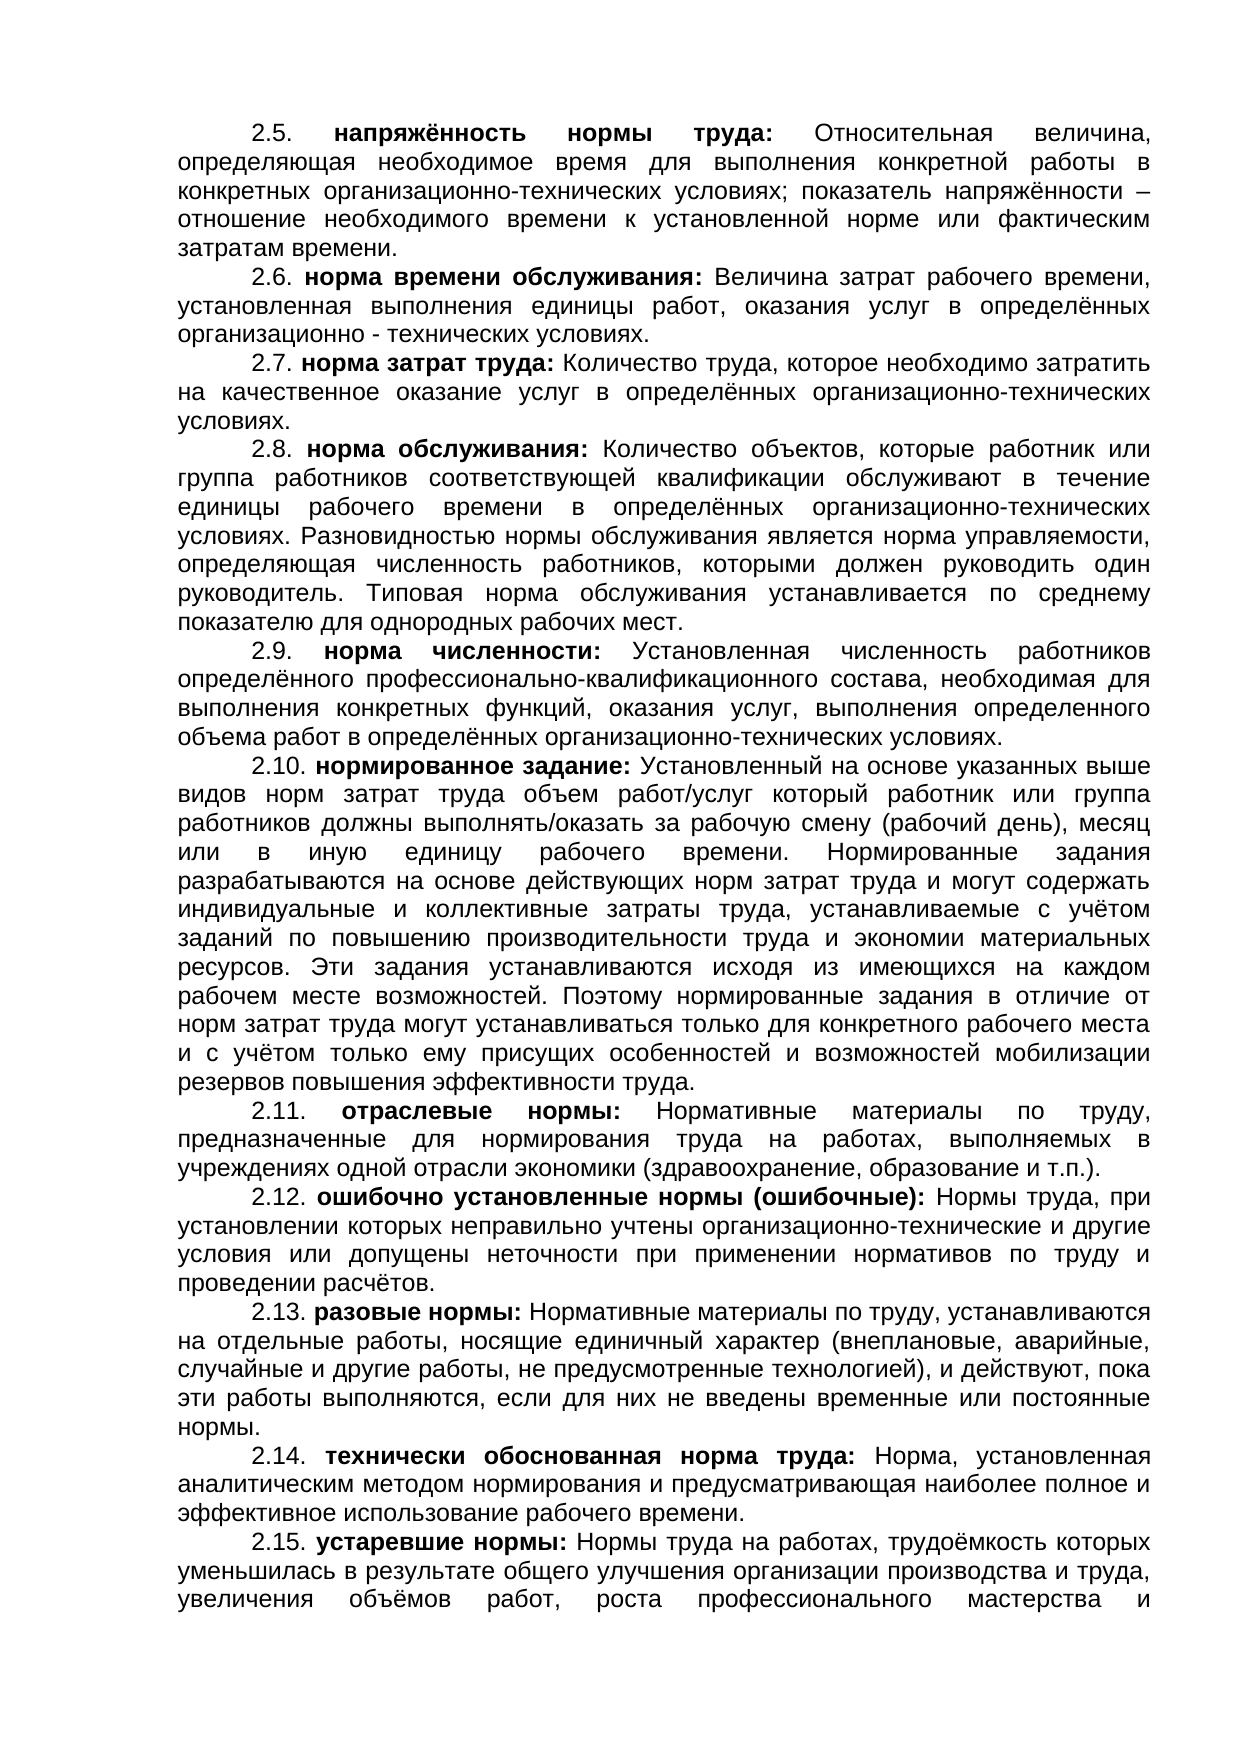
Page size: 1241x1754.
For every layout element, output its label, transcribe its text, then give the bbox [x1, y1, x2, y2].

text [177, 1527, 1152, 1613]
text 2.14. технически обоснованная норма труда: Норма, установленная аналитическим методом нормирования и предусматривающая наиболее полное и эффективное использование рабочего времени. [177, 1441, 1152, 1527]
text 2.7. норма затрат труда: Количество труда, которое необходимо затратить на качественное оказание услуг в определённых организационно-технических условиях. [177, 348, 1152, 434]
text 2.10. нормированное задание: Установленный на основе указанных выше видов норм затрат труда объем работ/услуг который работник или группа работников должны выполнять/оказать за рабочую смену (рабочий день), месяц или в иную единицу рабочего времени. Нормированные задания разрабатываются на основе действующих норм затрат труда и могут содержать индивидуальные и коллективные затраты труда, устанавливаемые с учётом заданий по повышению производительности труда и экономии материальных ресурсов. Эти задания устанавливаются исходя из имеющихся на каждом рабочем месте возможностей. Поэтому нормированные задания в отличие от норм затрат труда могут устанавливаться только для конкретного рабочего места и с учётом только ему присущих особенностей и возможностей мобилизации резервов повышения эффективности труда. [177, 751, 1152, 1096]
text 2.12. ошибочно установленные нормы (ошибочные): Нормы труда, при установлении которых неправильно учтены организационно-технические и другие условия или допущены неточности при применении нормативов по труду и проведении расчётов. [177, 1182, 1152, 1297]
text 2.9. норма численности: Установленная численность работников определённого профессионально-квалификационного состава, необходимая для выполнения конкретных функций, оказания услуг, выполнения определенного объема работ в определённых организационно-технических условиях. [177, 636, 1152, 751]
text 2.6. норма времени обслуживания: Величина затрат рабочего времени, установленная выполнения единицы работ, оказания услуг в определённых организационно - технических условиях. [177, 262, 1152, 348]
text 2.11. отраслевые нормы: Нормативные материалы по труду, предназначенные для нормирования труда на работах, выполняемых в учреждениях одной отрасли экономики (здравоохранение, образование и т.п.). [177, 1096, 1152, 1182]
text 2.13. разовые нормы: Нормативные материалы по труду, устанавливаются на отдельные работы, носящие единичный характер (внеплановые, аварийные, случайные и другие работы, не предусмотренные технологией), и действуют, пока эти работы выполняются, если для них не введены временные или постоянные нормы. [177, 1297, 1152, 1441]
text 2.5. напряжённость нормы труда: Относительная величина, определяющая необходимое время для выполнения конкретной работы в конкретных организационно-технических условиях; показатель напряжённости – отношение необходимого времени к установленной норме или фактическим затратам времени. [177, 118, 1152, 262]
text 2.8. норма обслуживания: Количество объектов, которые работник или группа работников соответствующей квалификации обслуживают в течение единицы рабочего времени в определённых организационно-технических условиях. Разновидностью нормы обслуживания является норма управляемости, определяющая численность работников, которыми должен руководить один руководитель. Типовая норма обслуживания устанавливается по среднему показателю для однородных рабочих мест. [177, 434, 1152, 636]
